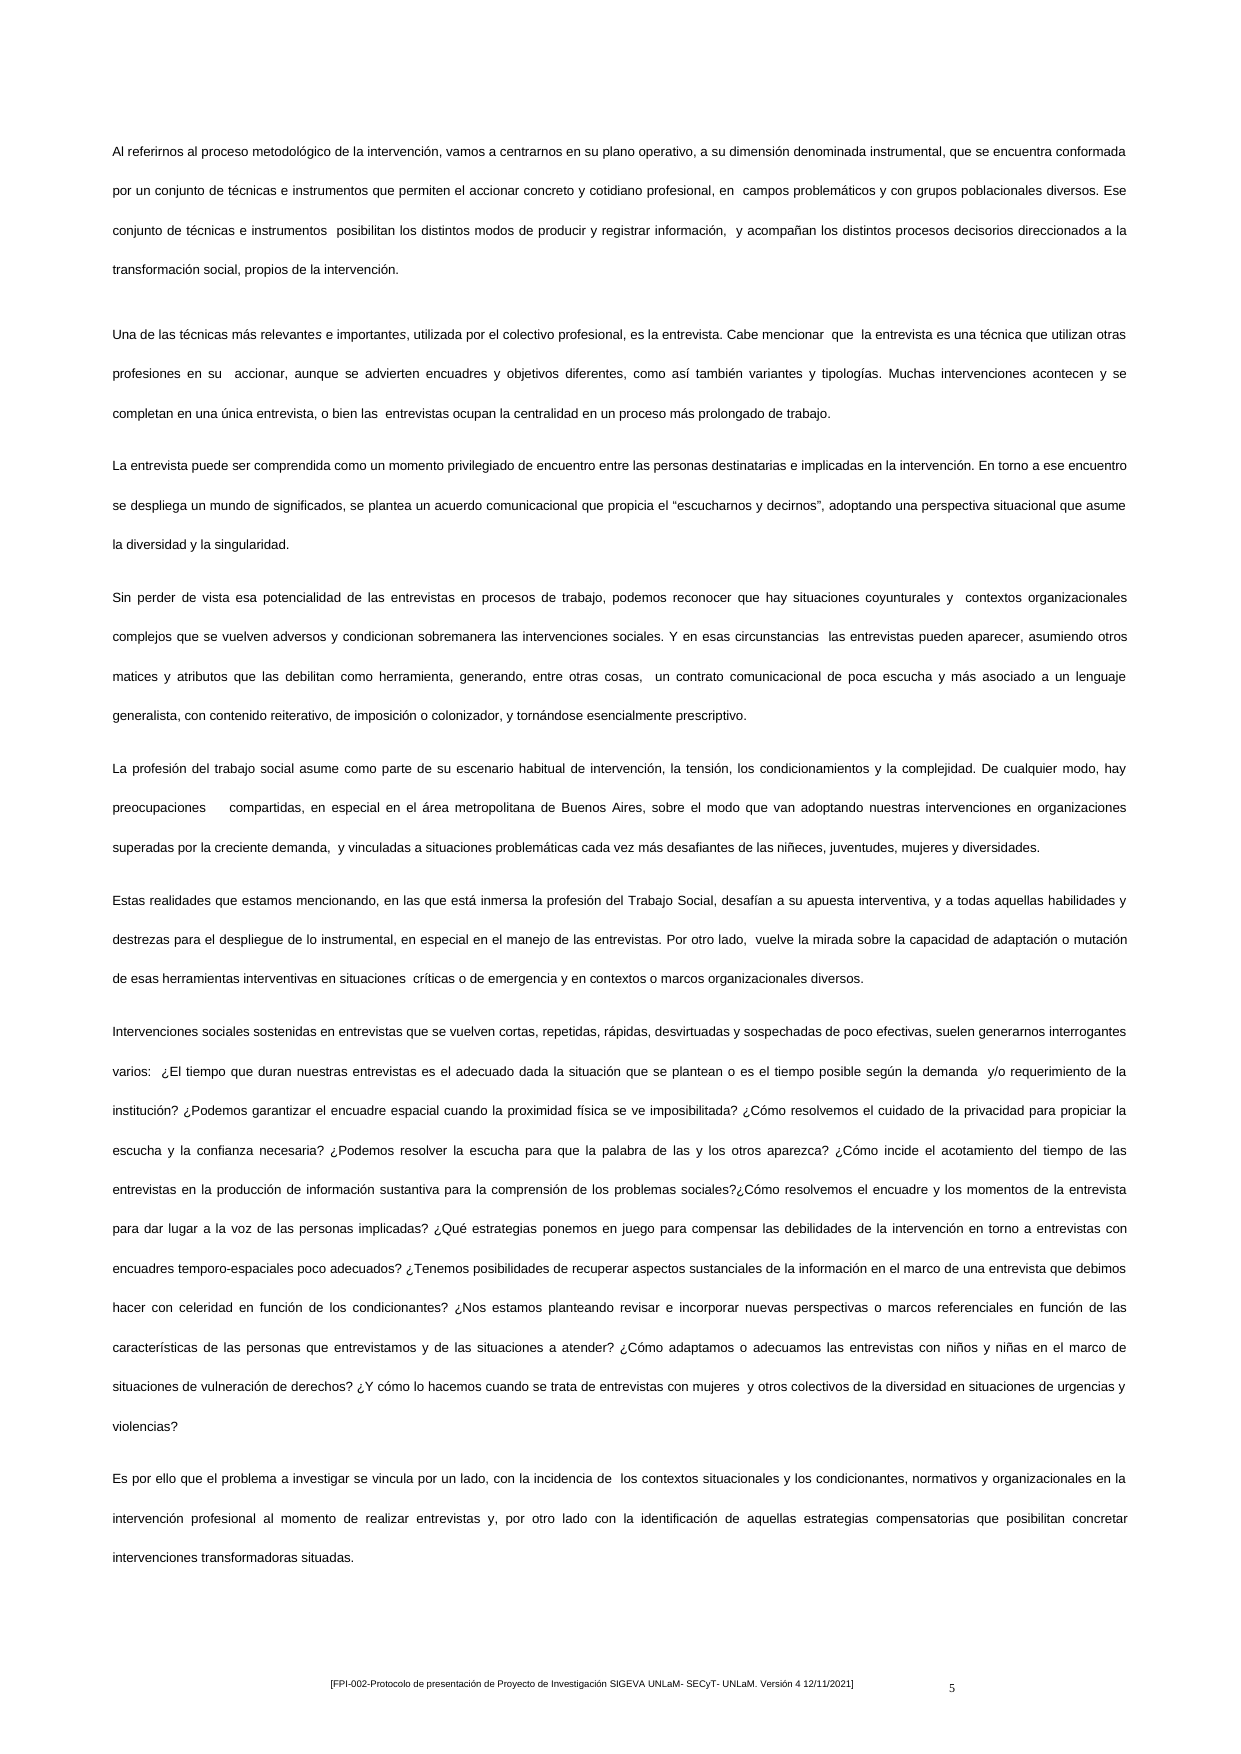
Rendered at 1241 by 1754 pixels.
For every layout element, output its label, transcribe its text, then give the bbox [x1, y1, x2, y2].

text Al referirnos al proceso metodológico de la intervención, vamos a centrarnos en su plano operativo, a su dimensión denominada instrumental, que se encuentra conformada por un conjunto de técnicas e instrumentos que permiten el accionar concreto y cotidiano profesional, en campos problemáticos y con grupos poblacionales diversos. Ese conjunto de técnicas e instrumentos posibilitan los distintos modos de producir y registrar información, y acompañan los distintos procesos decisorios direccionados a la transformación social, propios de la intervención. [112, 133, 1128, 278]
text La entrevista puede ser comprendida como un momento privilegiado de encuentro entre las personas destinatarias e implicadas en la intervención. En torno a ese encuentro se despliega un mundo de significados, se plantea un acuerdo comunicacional que propicia el “escucharnos y decirnos”, adoptando una perspectiva situacional que asume la diversidad y la singularidad. [112, 447, 1128, 553]
text Intervenciones sociales sostenidas en entrevistas que se vuelven cortas, repetidas, rápidas, desvirtuadas y sospechadas de poco efectivas, suelen generarnos interrogantes varios: ¿El tiempo que duran nuestras entrevistas es el adecuado dada la situación que se plantean o es el tiempo posible según la demanda y/o requerimiento de la institución? ¿Podemos garantizar el encuadre espacial cuando la proximidad física se ve imposibilitada? ¿Cómo resolvemos el cuidado de la privacidad para propiciar la escucha y la confianza necesaria? ¿Podemos resolver la escucha para que la palabra de las y los otros aparezca? ¿Cómo incide el acotamiento del tiempo de las entrevistas en la producción de información sustantiva para la comprensión de los problemas sociales?¿Cómo resolvemos el encuadre y los momentos de la entrevista para dar lugar a la voz de las personas implicadas? ¿Qué estrategias ponemos en juego para compensar las debilidades de la intervención en torno a entrevistas con encuadres temporo-espaciales poco adecuados? ¿Tenemos posibilidades de recuperar aspectos sustanciales de la información en el marco de una entrevista que debimos hacer con celeridad en función de los condicionantes? ¿Nos estamos planteando revisar e incorporar nuevas perspectivas o marcos referenciales en función de las características de las personas que entrevistamos y de las situaciones a atender? ¿Cómo adaptamos o adecuamos las entrevistas con niños y niñas en el marco de situaciones de vulneración de derechos? ¿Y cómo lo hacemos cuando se trata de entrevistas con mujeres y otros colectivos de la diversidad en situaciones de urgencias y violencias? [112, 1013, 1128, 1434]
text Es por ello que el problema a investigar se vincula por un lado, con la incidencia de los contextos situacionales y los condicionantes, normativos y organizacionales en la intervención profesional al momento de realizar entrevistas y, por otro lado con la identificación de aquellas estrategias compensatorias que posibilitan concretar intervenciones transformadoras situadas. [112, 1461, 1128, 1566]
text La profesión del trabajo social asume como parte de su escenario habitual de intervención, la tensión, los condicionamientos y la complejidad. De cualquier modo, hay preocupaciones compartidas, en especial en el área metropolitana de Buenos Aires, sobre el modo que van adoptando nuestras intervenciones en organizaciones superadas por la creciente demanda, y vinculadas a situaciones problemáticas cada vez más desafiantes de las niñeces, juventudes, mujeres y diversidades. [112, 750, 1128, 855]
text Sin perder de vista esa potencialidad de las entrevistas en procesos de trabajo, podemos reconocer que hay situaciones coyunturales y contextos organizacionales complejos que se vuelven adversos y condicionan sobremanera las intervenciones sociales. Y en esas circunstancias las entrevistas pueden aparecer, asumiendo otros matices y atributos que las debilitan como herramienta, generando, entre otras cosas, un contrato comunicacional de poca escucha y más asociado a un lenguaje generalista, con contenido reiterativo, de imposición o colonizador, y tornándose esencialmente prescriptivo. [112, 579, 1128, 724]
text Una de las técnicas más relevantes e importantes, utilizada por el colectivo profesional, es la entrevista. Cabe mencionar que la entrevista es una técnica que utilizan otras profesiones en su accionar, aunque se advierten encuadres y objetivos diferentes, como así también variantes y tipologías. Muchas intervenciones acontecen y se completan en una única entrevista, o bien las entrevistas ocupan la centralidad en un proceso más prolongado de trabajo. [112, 316, 1128, 421]
text Estas realidades que estamos mencionando, en las que está inmersa la profesión del Trabajo Social, desafían a su apuesta interventiva, y a todas aquellas habilidades y destrezas para el despliegue de lo instrumental, en especial en el manejo de las entrevistas. Por otro lado, vuelve la mirada sobre la capacidad de adaptación o mutación de esas herramientas interventivas en situaciones críticas o de emergencia y en contextos o marcos organizacionales diversos. [112, 882, 1128, 987]
